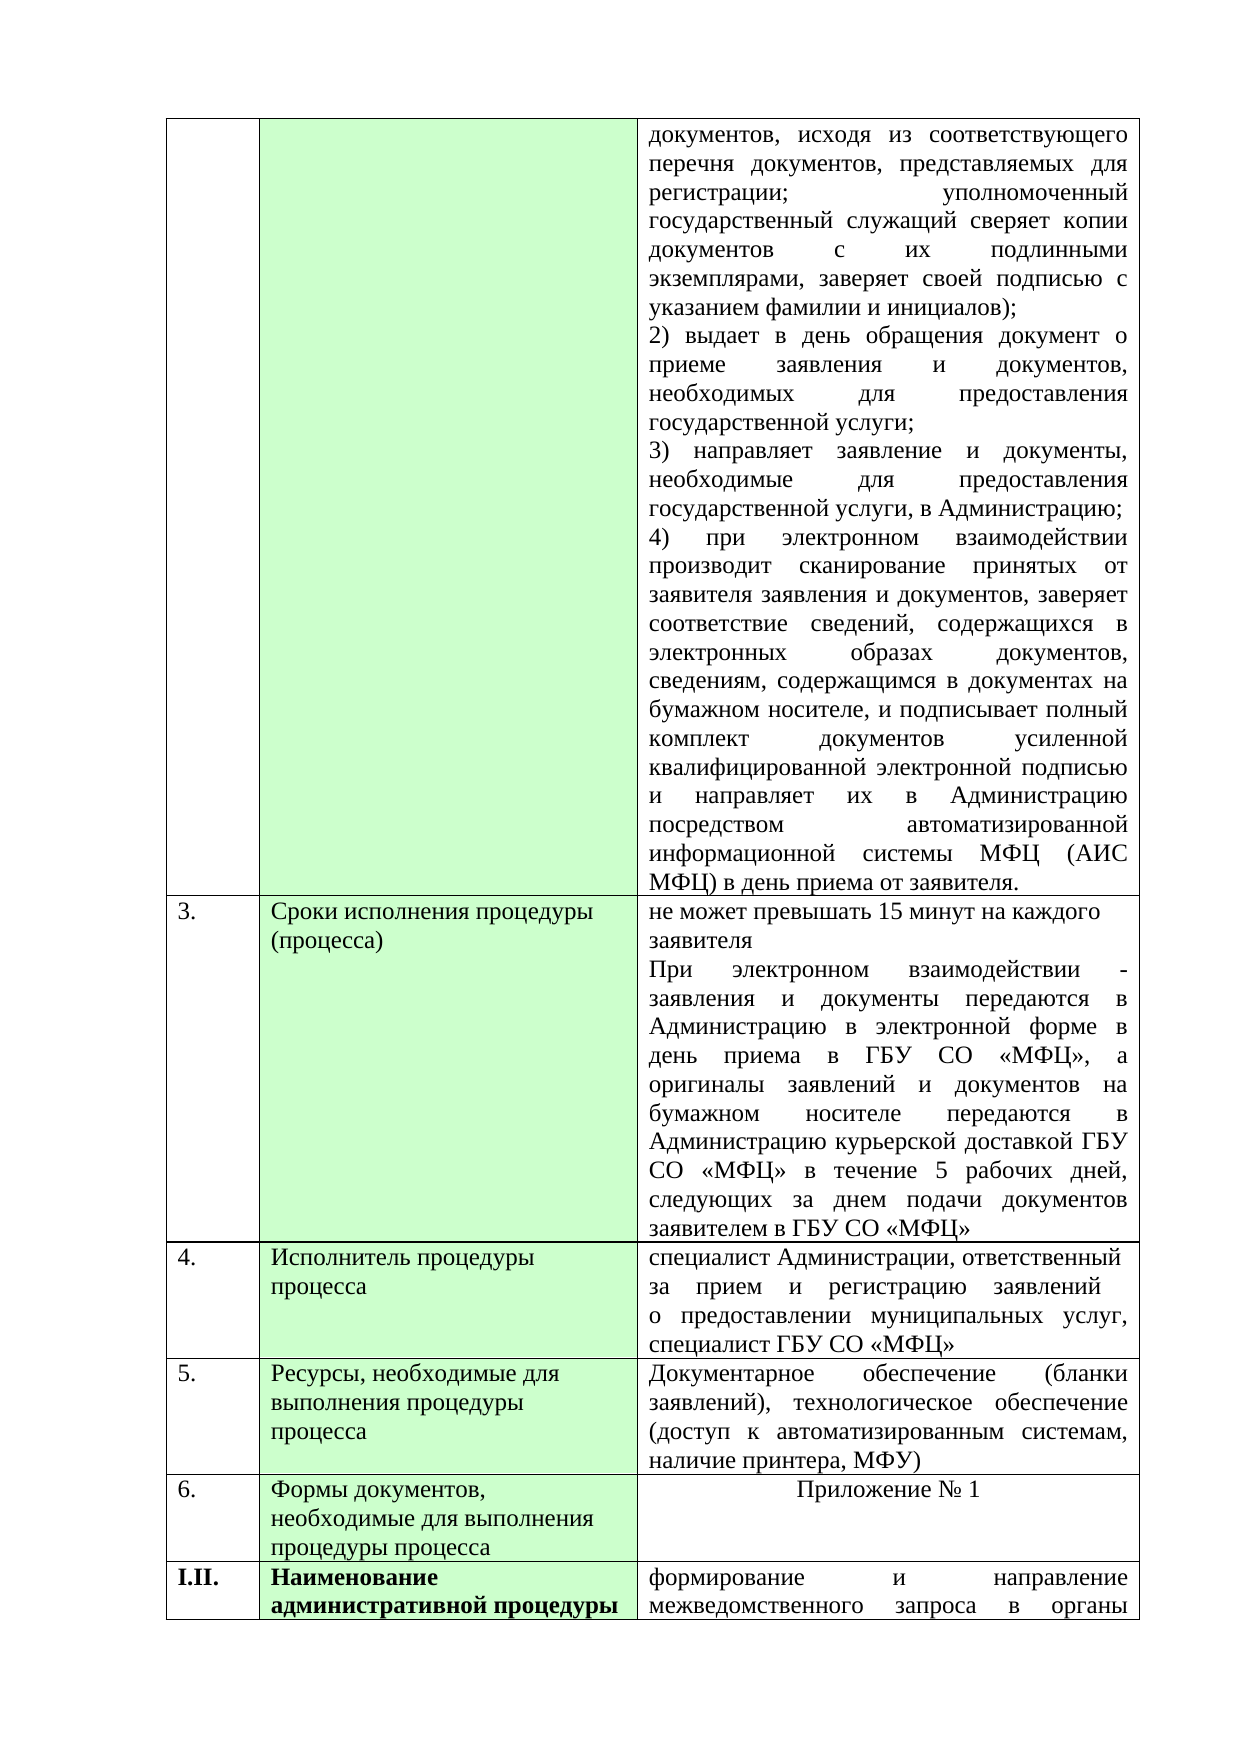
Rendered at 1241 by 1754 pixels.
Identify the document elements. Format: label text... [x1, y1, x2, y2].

table_cell [167, 1359, 259, 1473]
table_cell не может превышать 15 минут на каждого заявителя При электронном взаимодействии - заявления и документы передаются в Администрацию в электронной форме в день приема в ГБУ СО «МФЦ», а оригиналы заявлений и документов на бумажном носителе передаются в Администрацию курьерской доставкой ГБУ СО «МФЦ» в течение 5 рабочих дней, следующих за днем подачи документов заявителем в ГБУ СО «МФЦ» [638, 896, 1139, 1241]
table_cell специалист Администрации, ответственный за прием и регистрацию заявлений о предоставлении муниципальных услуг, специалист ГБУ СО «МФЦ» [638, 1243, 1139, 1357]
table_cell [638, 1562, 1139, 1619]
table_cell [260, 1562, 637, 1619]
table_cell Исполнитель процедуры процесса [260, 1243, 637, 1357]
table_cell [260, 119, 637, 895]
table_cell Приложение № 1 [638, 1475, 1139, 1561]
table_cell [167, 896, 259, 1241]
table_cell [167, 119, 259, 895]
table_cell Формы документов, необходимые для выполнения процедуры процесса [260, 1475, 637, 1561]
table_cell Документарное обеспечение (бланки заявлений), технологическое обеспечение (доступ к автоматизированным системам, наличие принтера, МФУ) [638, 1359, 1139, 1473]
table_cell Сроки исполнения процедуры (процесса) [260, 896, 637, 1241]
table_cell Ресурсы, необходимые для выполнения процедуры процесса [260, 1359, 637, 1473]
table_cell [167, 1475, 259, 1561]
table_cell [638, 119, 1139, 895]
table_cell [167, 1243, 259, 1357]
table_cell I.II. [167, 1562, 259, 1619]
